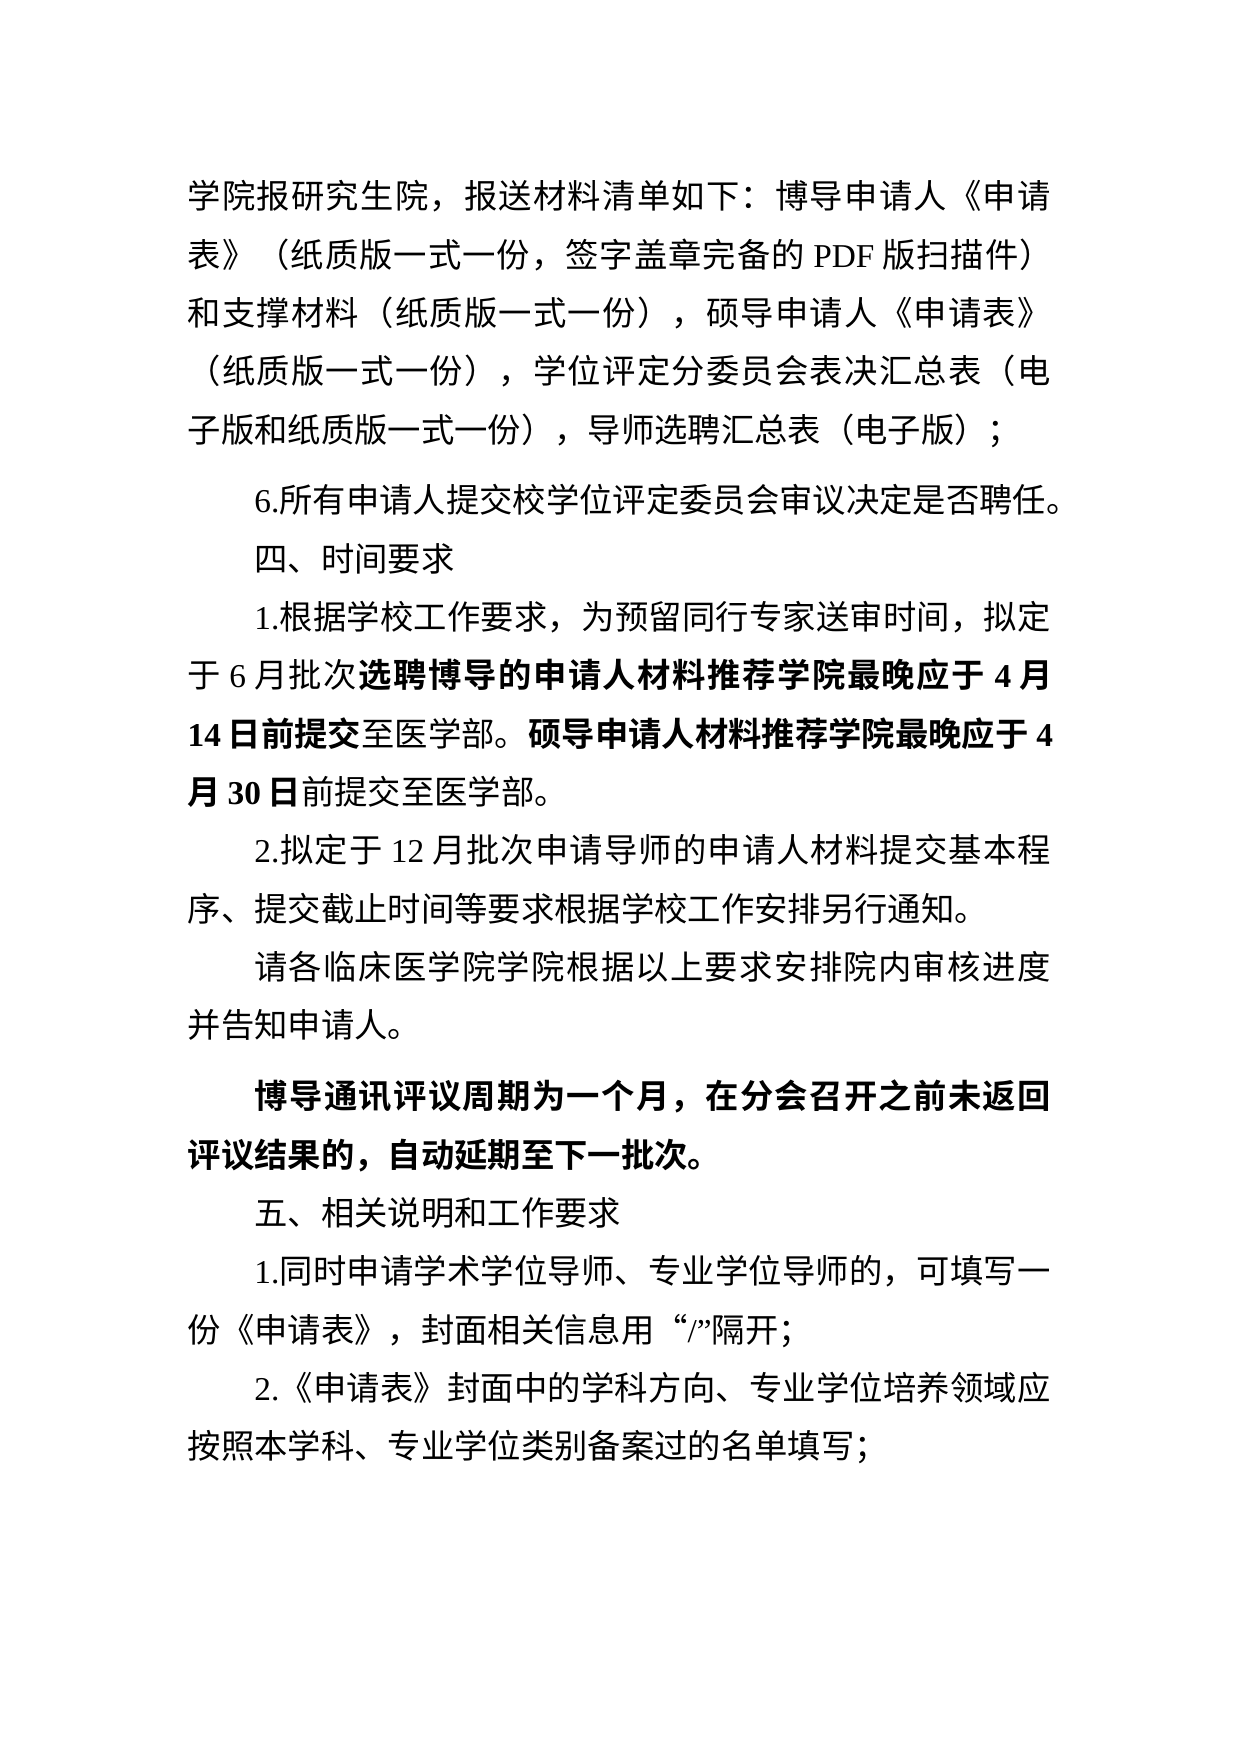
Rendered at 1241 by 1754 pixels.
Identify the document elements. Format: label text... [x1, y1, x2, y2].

text 2.拟定于12月批次申请导师的申请人材料提交基本程序、提交截止时间等要求根据学校工作安排另行通知。 [187, 816, 1053, 933]
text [187, 162, 1053, 454]
text 请各临床医学院学院根据以上要求安排院内审核进度并告知申请人。 [187, 933, 1053, 1049]
text 四、时间要求 [187, 524, 1053, 583]
text 2.《申请表》封面中的学科方向、专业学位培养领域应按照本学科、专业学位类别备案过的名单填写； [187, 1354, 1053, 1470]
text 6.所有申请人提交校学位评定委员会审议决定是否聘任。 [187, 466, 1053, 524]
text 五、相关说明和工作要求 [187, 1179, 1053, 1237]
text 1.同时申请学术学位导师、专业学位导师的，可填写一份《申请表》，封面相关信息用“/”隔开； [187, 1237, 1053, 1354]
text 博导通讯评议周期为一个月，在分会召开之前未返回评议结果的，自动延期至下一批次。 [187, 1062, 1053, 1179]
text 1.根据学校工作要求，为预留同行专家送审时间，拟定于6月批次选聘博导的申请人材料推荐学院最晚应于4月14日前提交至医学部。硕导申请人材料推荐学院最晚应于4月30日前提交至医学部。 [187, 583, 1053, 816]
